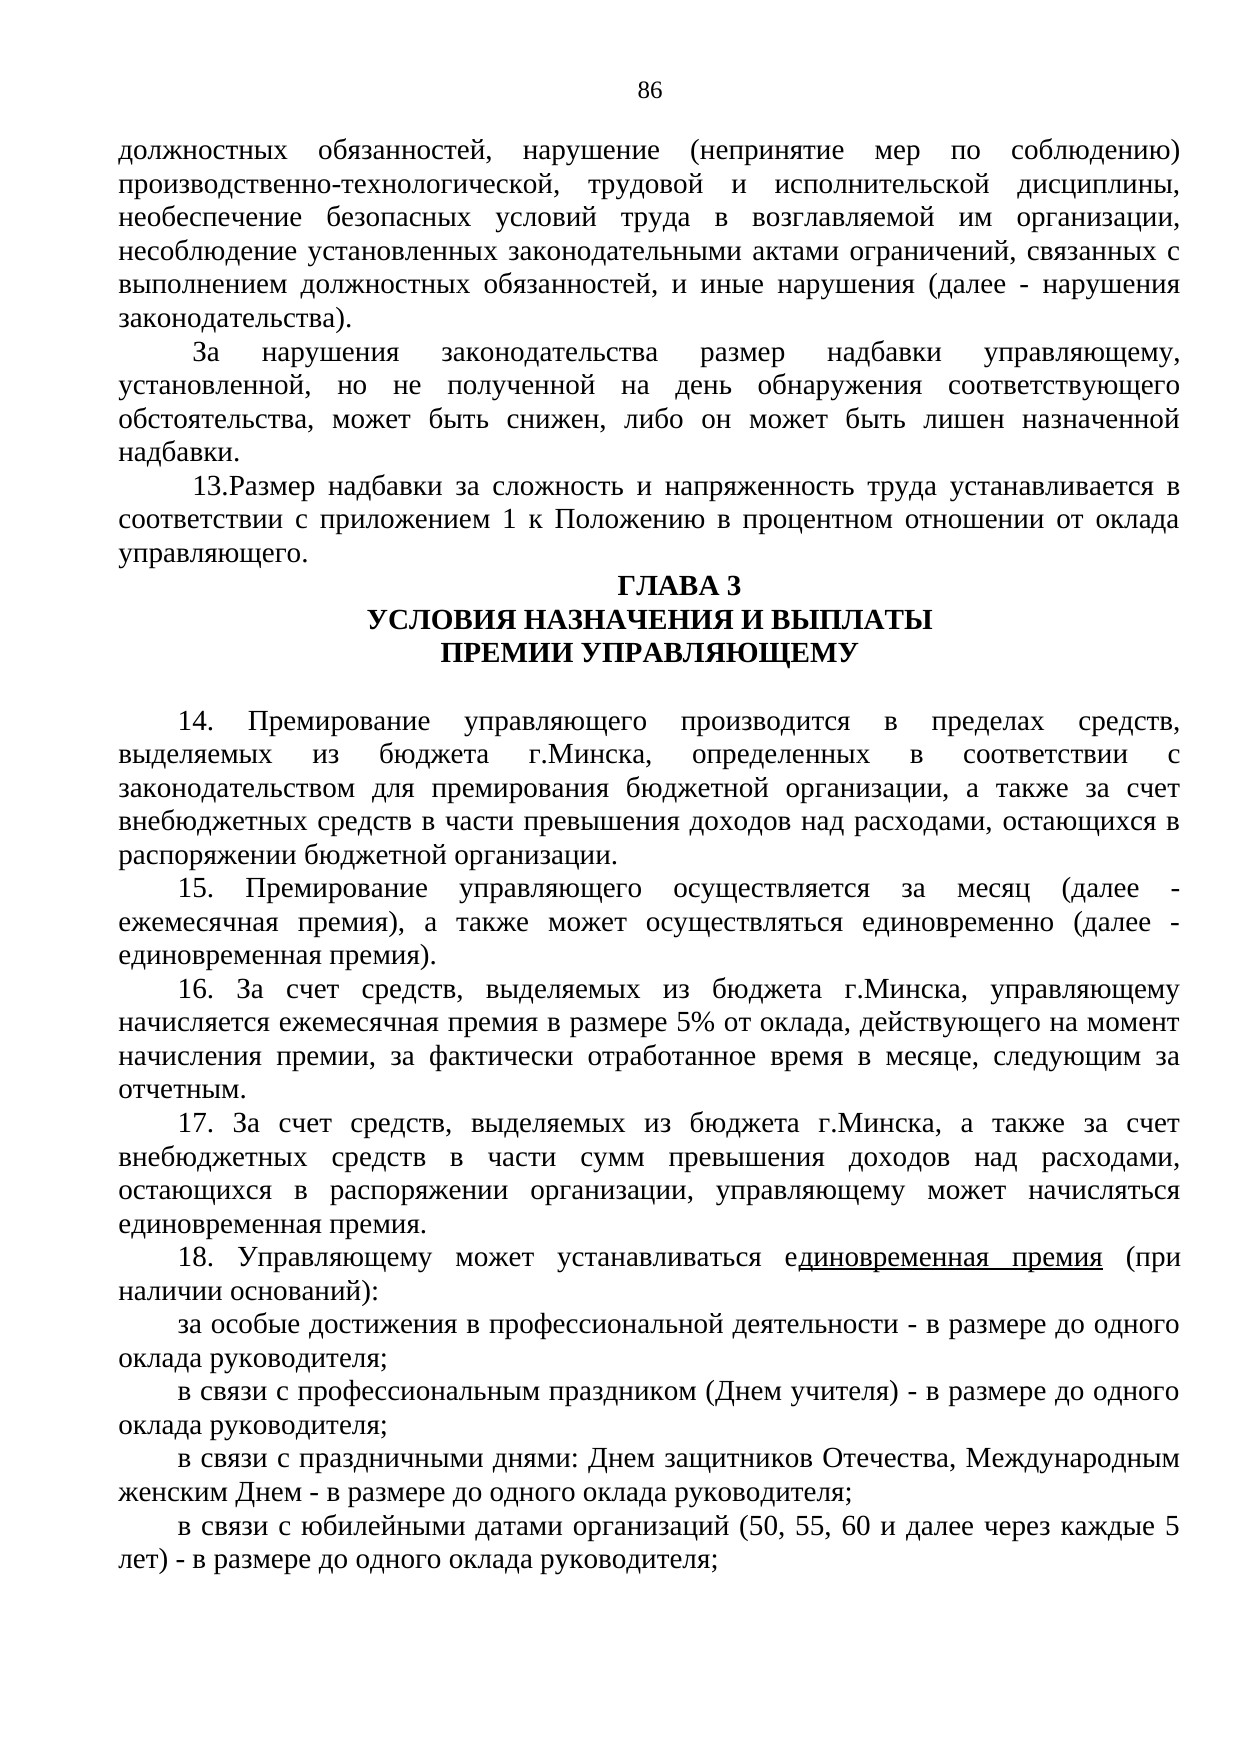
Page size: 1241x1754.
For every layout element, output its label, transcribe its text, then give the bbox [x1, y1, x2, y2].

list 13.Размер надбавки за сложность и напряженность труда устанавливается в соответствии с приложением 1 к Положению в процентном отношении от оклада управляющего. [118, 468, 1181, 568]
text за особые достижения в профессиональной деятельности - в размере до одного оклада руководителя; [118, 1306, 1181, 1373]
text 17. За счет средств, выделяемых из бюджета г.Минска, а также за счет внебюджетных средств в части сумм превышения доходов над расходами, остающихся в распоряжении организации, управляющему может начисляться единовременная премия. [118, 1105, 1181, 1239]
text в связи с праздничными днями: Днем защитников Отечества, Международным женским Днем - в размере до одного оклада руководителя; [118, 1441, 1181, 1508]
list За нарушения законодательства размер надбавки управляющему, установленной, но не полученной на день обнаружения соответствующего обстоятельства, может быть снижен, либо он может быть лишен назначенной надбавки. [118, 334, 1181, 468]
text УСЛОВИЯ НАЗНАЧЕНИЯ И ВЫПЛАТЫ [118, 602, 1181, 636]
text в связи с профессиональным праздником (Днем учителя) - в размере до одного оклада руководителя; [118, 1373, 1181, 1441]
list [118, 132, 1181, 334]
text в связи с юбилейными датами организаций (50, 55, 60 и далее через каждые 5 лет) - в размере до одного оклада руководителя; [118, 1508, 1181, 1575]
text 18. Управляющему может устанавливаться единовременная премия (при наличии оснований): [118, 1239, 1181, 1306]
text ПРЕМИИ УПРАВЛЯЮЩЕМУ [118, 636, 1181, 669]
text 16. За счет средств, выделяемых из бюджета г.Минска, управляющему начисляется ежемесячная премия в размере 5% от оклада, действующего на момент начисления премии, за фактически отработанное время в месяце, следующим за отчетным. [118, 971, 1181, 1105]
text 15. Премирование управляющего осуществляется за месяц (далее - ежемесячная премия), а также может осуществляться единовременно (далее - единовременная премия). [118, 870, 1181, 971]
text 14. Премирование управляющего производится в пределах средств, выделяемых из бюджета г.Минска, определенных в соответствии с законодательством для премирования бюджетной организации, а также за счет внебюджетных средств в части превышения доходов над расходами, остающихся в распоряжении бюджетной организации. [118, 703, 1181, 870]
text ГЛАВА 3 [118, 568, 1181, 602]
